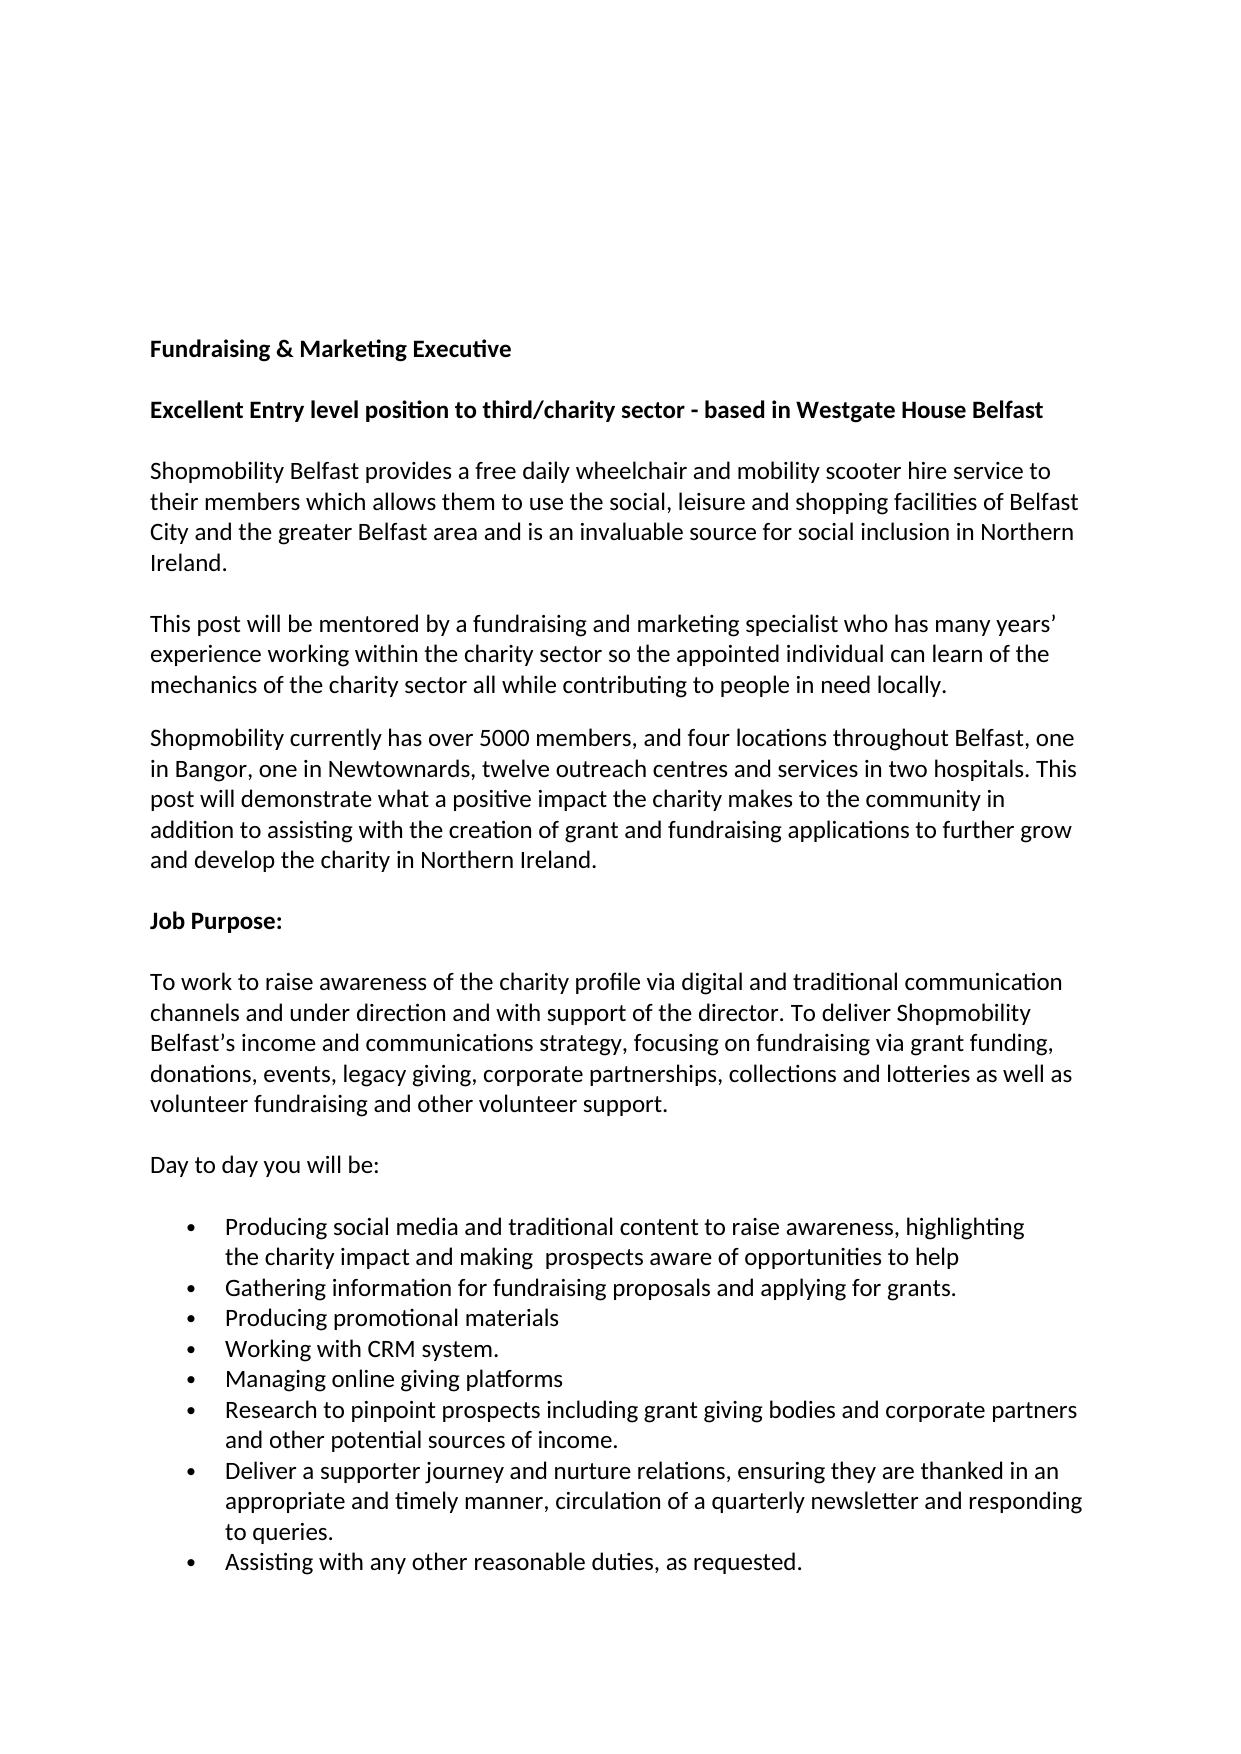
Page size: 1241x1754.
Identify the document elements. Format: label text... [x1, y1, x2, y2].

list Assisting with any other reasonable duties, as requested. [187, 1546, 1090, 1577]
text Job Purpose: [150, 905, 1090, 936]
text Shopmobility currently has over 5000 members, and four locations throughout Belfast, one in Bangor, one in Newtownards, twelve outreach centres and services in two hospitals. This post will demonstrate what a positive impact the charity makes to the community in addition to assisting with the creation of grant and fundraising applications to further grow and develop the charity in Northern Ireland. [150, 722, 1090, 875]
text This post will be mentored by a fundraising and marketing specialist who has many years’ experience working within the charity sector so the appointed individual can learn of the mechanics of the charity sector all while contributing to people in need locally. [150, 608, 1090, 699]
text Excellent Entry level position to third/charity sector - based in Westgate House Belfast [150, 394, 1090, 425]
list Producing social media and traditional content to raise awareness, highlighting the charity impact and making prospects aware of opportunities to help [187, 1211, 1090, 1272]
list Managing online giving platforms [187, 1363, 1090, 1394]
text To work to raise awareness of the charity profile via digital and traditional communication channels and under direction and with support of the director. To deliver Shopmobility Belfast’s income and communications strategy, focusing on fundraising via grant funding, donations, events, legacy giving, corporate partnerships, collections and lotteries as well as volunteer fundraising and other volunteer support. [150, 966, 1090, 1119]
text Shopmobility Belfast provides a free daily wheelchair and mobility scooter hire service to their members which allows them to use the social, leisure and shopping facilities of Belfast City and the greater Belfast area and is an invaluable source for social inclusion in Northern Ireland. [150, 455, 1090, 577]
text Fundraising & Marketing Executive [150, 333, 1090, 364]
text Day to day you will be: [150, 1149, 1090, 1211]
list Deliver a supporter journey and nurture relations, ensuring they are thanked in an appropriate and timely manner, circulation of a quarterly newsletter and responding to queries. [187, 1455, 1090, 1546]
list Producing promotional materials [187, 1302, 1090, 1333]
list Gathering information for fundraising proposals and applying for grants. [187, 1272, 1090, 1302]
list Research to pinpoint prospects including grant giving bodies and corporate partners and other potential sources of income. [187, 1394, 1090, 1455]
list Working with CRM system. [187, 1333, 1090, 1363]
